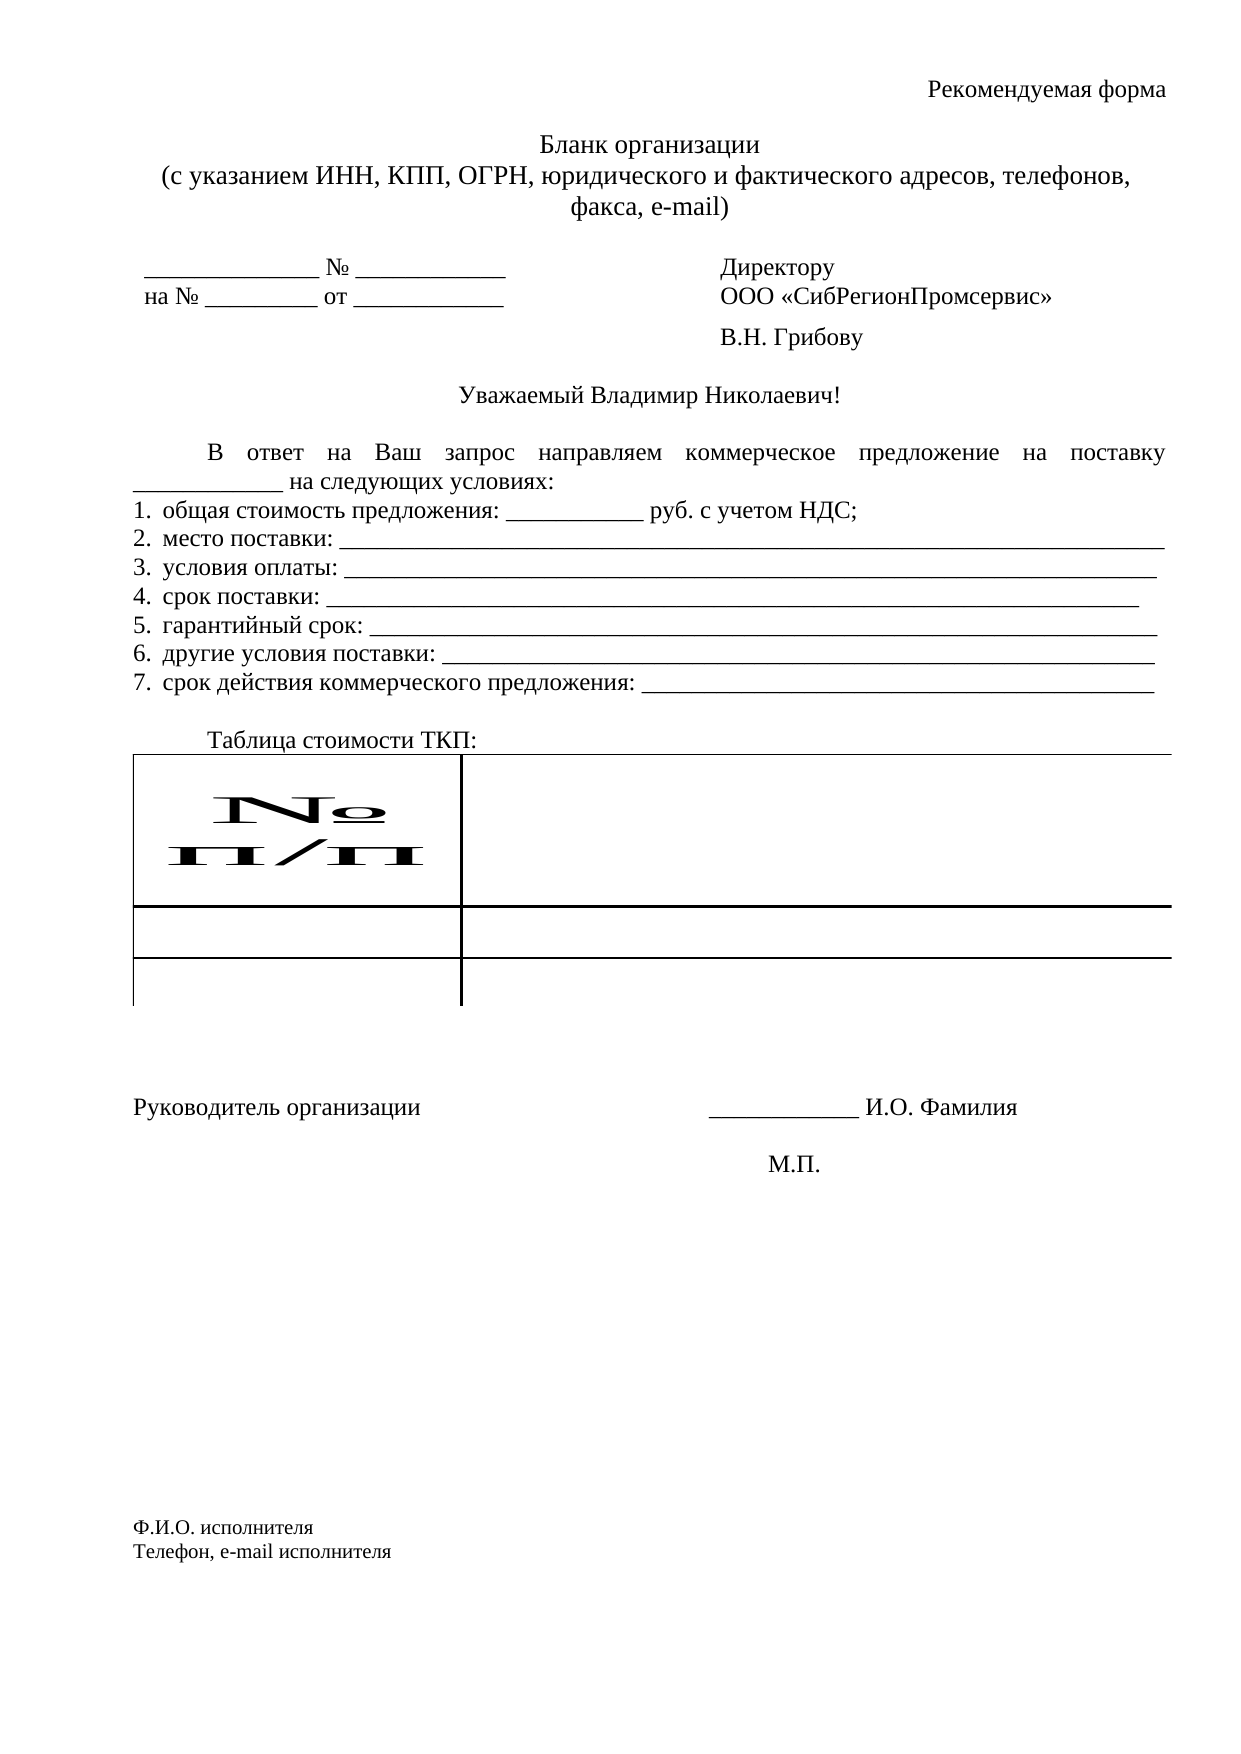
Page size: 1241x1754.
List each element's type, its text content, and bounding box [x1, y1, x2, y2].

list условия оплаты: _________________________________________________________________ [133, 552, 1166, 581]
list срок действия коммерческого предложения: _________________________________________ [133, 667, 1166, 696]
table_header ______________ № ____________ на № _________ от ____________ [133, 252, 631, 351]
list другие условия поставки: _________________________________________________________ [133, 638, 1166, 667]
text В ответ на Ваш запрос направляем коммерческое предложение на поставку ____________ на следующих условиях: [133, 437, 1166, 495]
text Телефон, e-mail исполнителя [133, 1539, 1166, 1563]
text М.П. [133, 1149, 1166, 1178]
list срок поставки: _________________________________________________________________ [133, 581, 1166, 610]
list место поставки: __________________________________________________________________ [133, 523, 1166, 552]
text Бланк организации (с указанием ИНН, КПП, ОГРН, юридического и фактического адресов, телефонов, факса, e-mail) [133, 128, 1166, 221]
text Рекомендуемая форма [133, 74, 1166, 103]
text Руководитель организации ____________ И.О. Фамилия [133, 1092, 1166, 1121]
list общая стоимость предложения: ___________ руб. с учетом НДС; [133, 495, 1166, 523]
text Таблица стоимости ТКП: [133, 725, 1166, 753]
list гарантийный срок: _______________________________________________________________ [133, 610, 1166, 638]
text Уважаемый Владимир Николаевич! [133, 380, 1166, 408]
table_header Директору ООО «СибРегионПромсервис» В.Н. Грибову [631, 252, 1163, 351]
text Ф.И.О. исполнителя [133, 1515, 1166, 1539]
